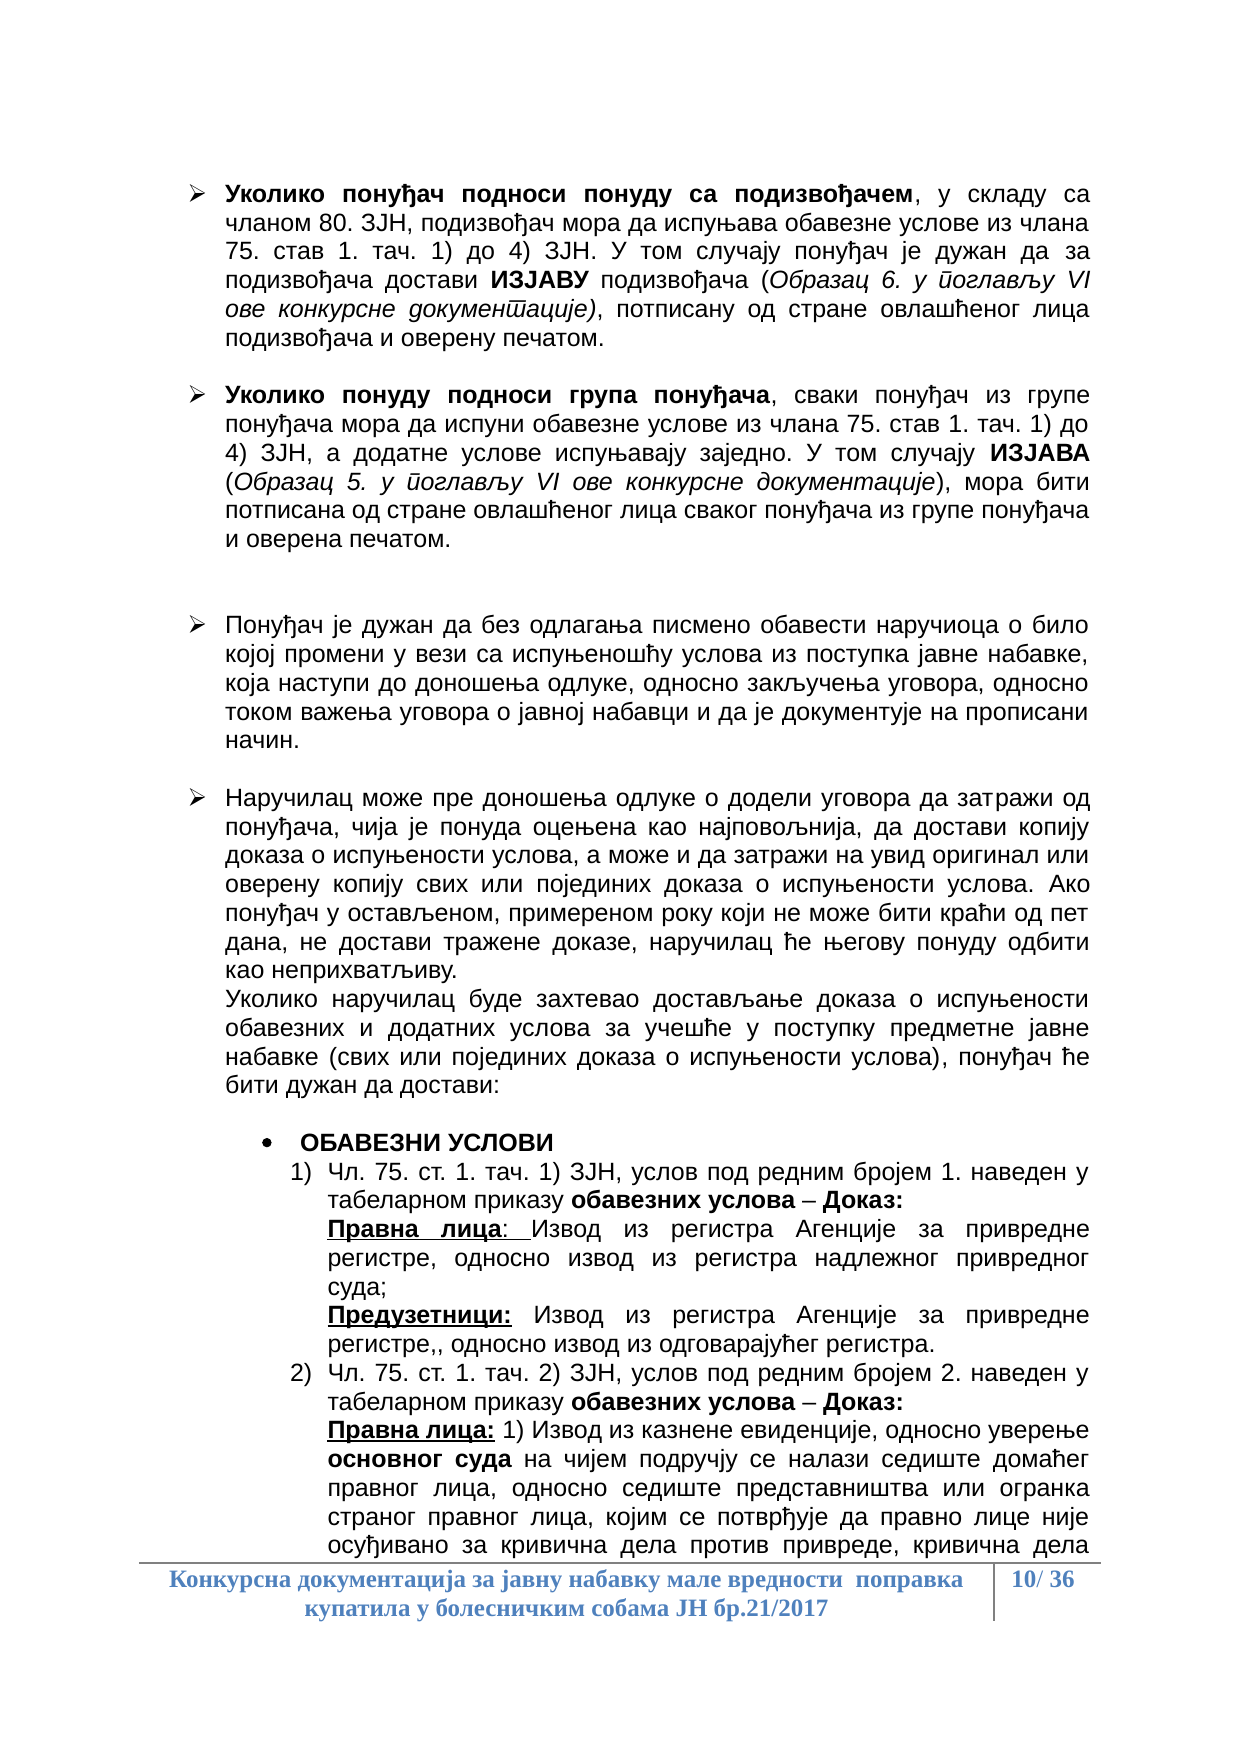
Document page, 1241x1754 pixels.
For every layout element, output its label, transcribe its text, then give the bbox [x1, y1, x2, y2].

list Уколико наручилац буде захтевао достављање доказа о испуњености обавезних и додатних услова за учешће у поступку предметне јавне набавке (свих или појединих доказа о испуњености услова), понуђач ће бити дужан да достави: [225, 984, 1090, 1099]
list Чл. 75. ст. 1. тач. 2) ЗЈН, услов под редним бројем 2. наведен у табеларном приказу обавезних услова – Доказ: [290, 1358, 1090, 1416]
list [327, 1416, 1090, 1559]
list Уколико понуду подноси група понуђача, сваки понуђач из групе понуђача мора да испуни обавезне услове из члана 75. став 1. тач. 1) до 4) ЗЈН, а додатне услове испуњавају заједно. У том случају ИЗЈАВА (Образац 5. у поглављу VI ове конкурсне документације), мора бити потписана од стране овлашћеног лица сваког понуђача из групе понуђача и оверена печатом. [187, 380, 1090, 553]
list Правна лица: Извод из регистра Агенције за привредне регистре, односно извод из регистра надлежног привредног суда; [327, 1214, 1090, 1301]
list Предузетници: Извод из регистра Агенције за привредне регистре,, односно извод из одговарајућег регистра. [327, 1301, 1090, 1358]
list Уколико понуђач подноси понуду са подизвођачем, у складу са чланом 80. ЗЈН, подизвођач мора да испуњава обавезне услове из члана 75. став 1. тач. 1) до 4) ЗЈН. У том случају понуђач је дужан да за подизвођача достави ИЗЈАВУ подизвођача (Образац 6. у поглављу VI ове конкурсне документације), потписану од стране овлашћеног лица подизвођача и оверену печатом. [187, 179, 1090, 351]
list Наручилац може пре доношења одлуке о додели уговора да затражи од понуђача, чија је понуда оцењена као најповољнија, да достави копију доказа о испуњености услова, а може и да затражи на увид оригинал или оверену копију свих или појединих доказа о испуњености услова. Ако понуђач у остављеном, примереном року који не може бити краћи од пет дана, не достави тражене доказе, наручилац ће његову понуду одбити као неприхватљиву. [187, 783, 1090, 984]
list Понуђач је дужан да без одлагања писмено обавести наручиоца о било којој промени у вези са испуњеношћу услова из поступка јавне набавке, која наступи до доношења одлуке, односно закључења уговора, односно током важења уговора о јавној набавци и да је документује на прописани начин. [187, 610, 1090, 754]
list Чл. 75. ст. 1. тач. 1) ЗЈН, услов под редним бројем 1. наведен у табеларном приказу обавезних услова – Доказ: [290, 1157, 1090, 1214]
list ОБАВЕЗНИ УСЛОВИ [262, 1128, 1090, 1157]
